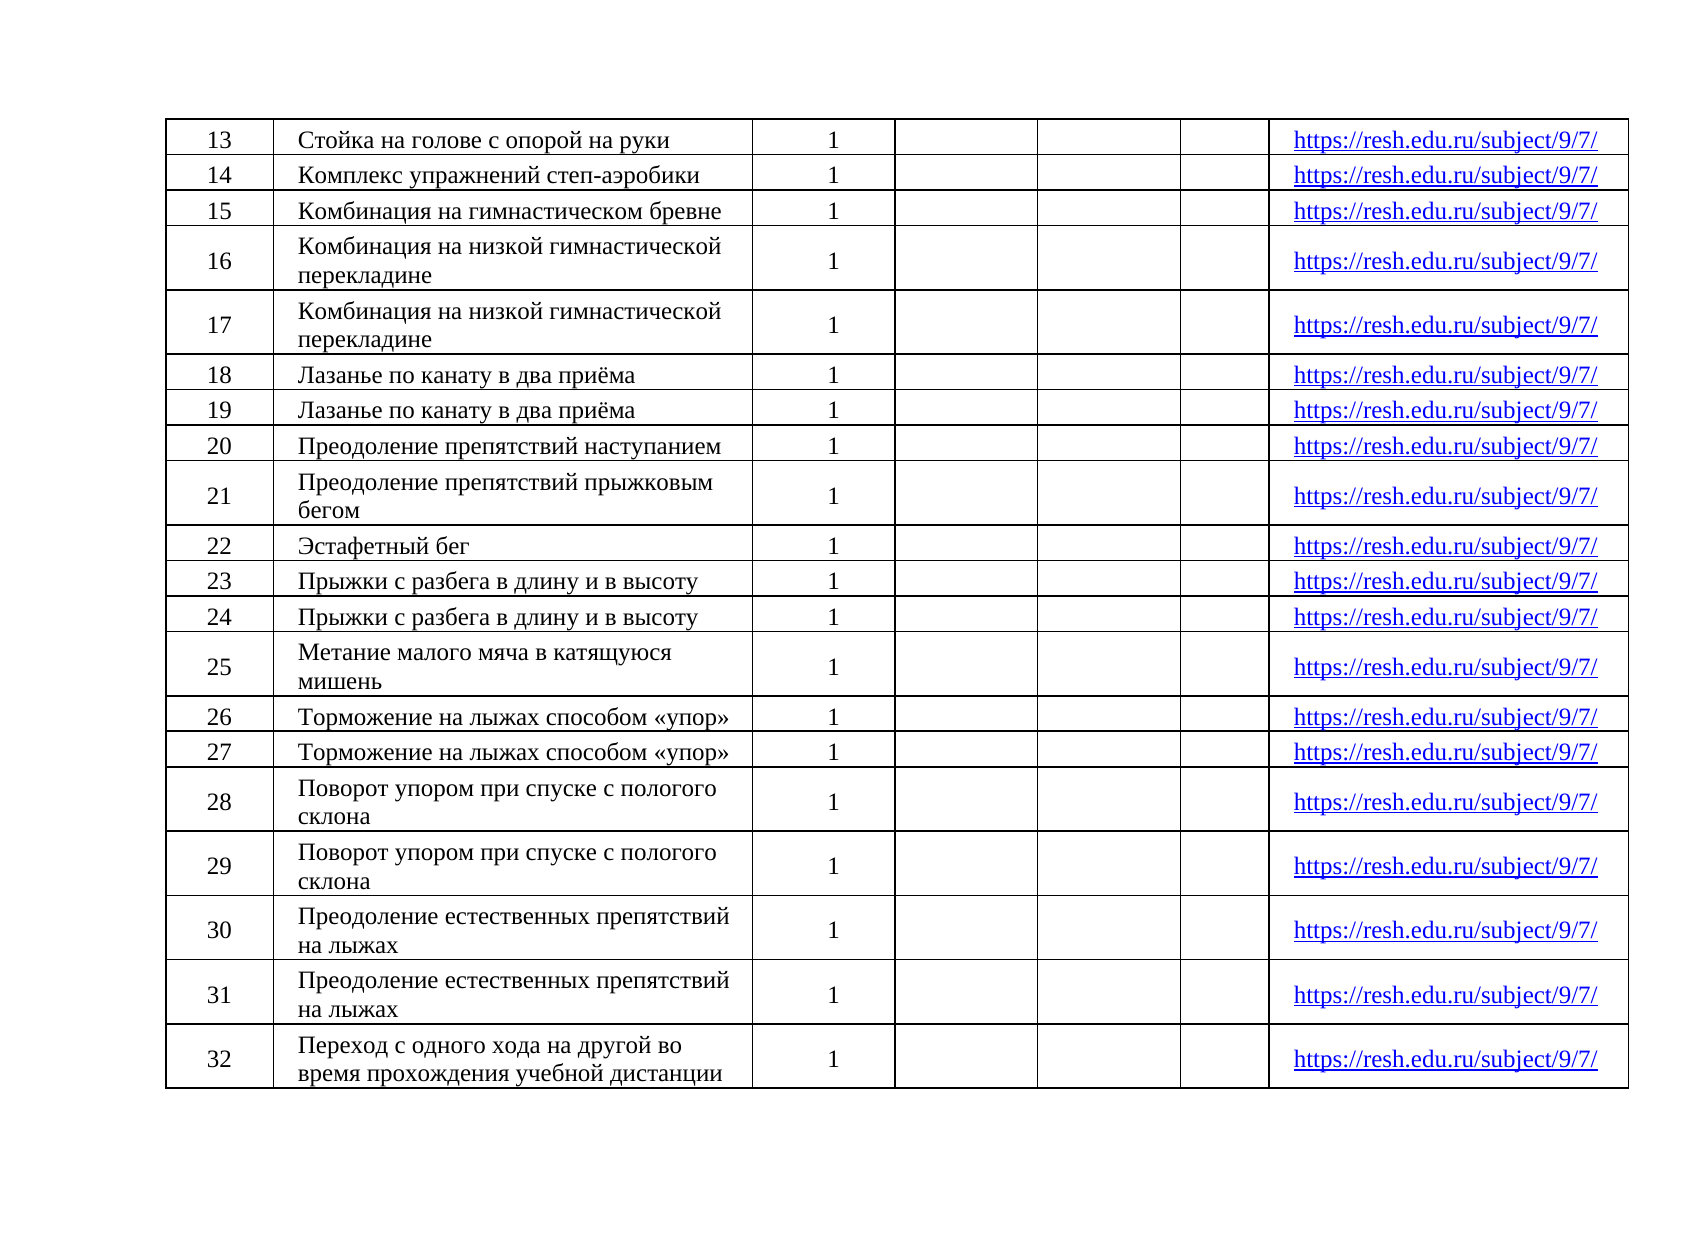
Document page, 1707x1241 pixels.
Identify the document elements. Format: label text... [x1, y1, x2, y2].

table_cell 22 [167, 526, 273, 559]
table_cell [896, 120, 1037, 154]
table_cell 1 [753, 732, 894, 766]
table_cell 13 [167, 120, 273, 154]
table_cell 1 [753, 226, 894, 289]
table_cell https://resh.edu.ru/subject/9/7/ [1270, 191, 1628, 225]
table_cell [1038, 526, 1180, 559]
table_cell 1 [753, 597, 894, 631]
table_cell [896, 526, 1037, 559]
table_cell Преодоление естественных препятствий на лыжах [274, 960, 752, 1023]
table_cell 1 [753, 355, 894, 389]
table_cell [1181, 768, 1268, 830]
table_cell [1038, 597, 1180, 631]
table_cell [1038, 561, 1180, 595]
table_cell 1 [753, 832, 894, 894]
table_cell 1 [753, 768, 894, 830]
table_cell 1 [753, 526, 894, 559]
table_cell [1038, 960, 1180, 1023]
table_cell Комплекс упражнений степ-аэробики [274, 155, 752, 189]
table_cell [896, 390, 1037, 424]
table_cell [1181, 597, 1268, 631]
table_cell https://resh.edu.ru/subject/9/7/ [1270, 561, 1628, 595]
table_cell https://resh.edu.ru/subject/9/7/ [1270, 226, 1628, 289]
table_cell https://resh.edu.ru/subject/9/7/ [1270, 896, 1628, 959]
table_cell [1038, 461, 1180, 524]
table_cell [1181, 461, 1268, 524]
table_cell Торможение на лыжах способом «упор» [274, 697, 752, 730]
table_cell 1 [753, 697, 894, 730]
table_cell [1038, 155, 1180, 189]
table_cell 1 [753, 561, 894, 595]
table_cell [896, 960, 1037, 1023]
table_cell 25 [167, 632, 273, 695]
table_cell 29 [167, 832, 273, 894]
table_cell 1 [753, 1025, 894, 1087]
table_cell [1181, 355, 1268, 389]
table_cell Преодоление препятствий прыжковым бегом [274, 461, 752, 524]
table_cell [1181, 697, 1268, 730]
table_cell [1181, 732, 1268, 766]
table_cell [1038, 120, 1180, 154]
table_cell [1270, 120, 1628, 154]
table_cell https://resh.edu.ru/subject/9/7/ [1270, 768, 1628, 830]
table_cell [1038, 832, 1180, 894]
table_cell https://resh.edu.ru/subject/9/7/ [1270, 155, 1628, 189]
table_cell [896, 226, 1037, 289]
table_cell Эстафетный бег [274, 526, 752, 559]
table_cell [896, 832, 1037, 894]
table_cell [1038, 1025, 1180, 1087]
table_cell [1181, 155, 1268, 189]
table_cell 1 [753, 632, 894, 695]
table_cell 1 [753, 461, 894, 524]
table_cell Комбинация на низкой гимнастической перекладине [274, 226, 752, 289]
table_cell [1181, 526, 1268, 559]
table_cell [1038, 390, 1180, 424]
table_cell 1 [753, 960, 894, 1023]
table_cell 27 [167, 732, 273, 766]
table_cell 15 [167, 191, 273, 225]
table_cell [1038, 697, 1180, 730]
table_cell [1270, 1025, 1628, 1087]
table_cell Преодоление естественных препятствий на лыжах [274, 896, 752, 959]
table_cell [1038, 191, 1180, 225]
table_cell [1038, 632, 1180, 695]
table_cell [896, 697, 1037, 730]
table_cell [896, 597, 1037, 631]
table_cell [1038, 426, 1180, 460]
table_cell https://resh.edu.ru/subject/9/7/ [1270, 697, 1628, 730]
table_cell [1038, 896, 1180, 959]
table_cell 21 [167, 461, 273, 524]
table_cell [896, 461, 1037, 524]
table_cell Торможение на лыжах способом «упор» [274, 732, 752, 766]
table_cell 1 [753, 120, 894, 154]
table_cell https://resh.edu.ru/subject/9/7/ [1270, 390, 1628, 424]
table_cell Поворот упором при спуске с пологого склона [274, 768, 752, 830]
table_cell [1181, 226, 1268, 289]
table_cell [1038, 226, 1180, 289]
table_cell Прыжки с разбега в длину и в высоту [274, 597, 752, 631]
table_cell 24 [167, 597, 273, 631]
table_cell 1 [753, 390, 894, 424]
table_cell 17 [167, 291, 273, 353]
table_cell 19 [167, 390, 273, 424]
table_cell 20 [167, 426, 273, 460]
table_cell Метание малого мяча в катящуюся мишень [274, 632, 752, 695]
table_cell [1038, 355, 1180, 389]
table_cell [896, 632, 1037, 695]
table_cell Лазанье по канату в два приёма [274, 355, 752, 389]
table_cell 23 [167, 561, 273, 595]
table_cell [274, 1025, 752, 1087]
table_cell Стойка на голове с опорой на руки [274, 120, 752, 154]
table_cell [1038, 768, 1180, 830]
table_cell 32 [167, 1025, 273, 1087]
table_cell 30 [167, 896, 273, 959]
table_cell [896, 355, 1037, 389]
table_cell 1 [753, 155, 894, 189]
table_cell [1181, 1025, 1268, 1087]
table_cell 1 [753, 291, 894, 353]
table_cell [1181, 390, 1268, 424]
table_cell Лазанье по канату в два приёма [274, 390, 752, 424]
table_cell https://resh.edu.ru/subject/9/7/ [1270, 597, 1628, 631]
table_cell https://resh.edu.ru/subject/9/7/ [1270, 426, 1628, 460]
table_cell Преодоление препятствий наступанием [274, 426, 752, 460]
table_cell 1 [753, 191, 894, 225]
table_cell [1181, 896, 1268, 959]
table_cell 14 [167, 155, 273, 189]
table_cell Комбинация на низкой гимнастической перекладине [274, 291, 752, 353]
table_cell https://resh.edu.ru/subject/9/7/ [1270, 832, 1628, 894]
table_cell [896, 291, 1037, 353]
table_cell 16 [167, 226, 273, 289]
table_cell [896, 561, 1037, 595]
table_cell https://resh.edu.ru/subject/9/7/ [1270, 461, 1628, 524]
table_cell [1181, 960, 1268, 1023]
table_cell Комбинация на гимнастическом бревне [274, 191, 752, 225]
table_cell [1181, 426, 1268, 460]
table_cell Поворот упором при спуске с пологого склона [274, 832, 752, 894]
table_cell [896, 1025, 1037, 1087]
table_cell 18 [167, 355, 273, 389]
table_cell 1 [753, 426, 894, 460]
table_cell [1038, 732, 1180, 766]
table_cell [896, 155, 1037, 189]
table_cell [896, 191, 1037, 225]
table_cell https://resh.edu.ru/subject/9/7/ [1270, 526, 1628, 559]
table_cell https://resh.edu.ru/subject/9/7/ [1270, 732, 1628, 766]
table_cell [1181, 120, 1268, 154]
table_cell Прыжки с разбега в длину и в высоту [274, 561, 752, 595]
table_cell https://resh.edu.ru/subject/9/7/ [1270, 355, 1628, 389]
table_cell https://resh.edu.ru/subject/9/7/ [1270, 291, 1628, 353]
table_cell [896, 768, 1037, 830]
table_cell 28 [167, 768, 273, 830]
table_cell https://resh.edu.ru/subject/9/7/ [1270, 632, 1628, 695]
table_cell [1038, 291, 1180, 353]
table_cell 26 [167, 697, 273, 730]
table_cell 1 [753, 896, 894, 959]
table_cell 31 [167, 960, 273, 1023]
table_cell [1181, 561, 1268, 595]
table_cell [896, 426, 1037, 460]
table_cell [896, 732, 1037, 766]
table_cell [896, 896, 1037, 959]
table_cell https://resh.edu.ru/subject/9/7/ [1270, 960, 1628, 1023]
table_cell [1181, 291, 1268, 353]
table_cell [1181, 191, 1268, 225]
table_cell [1181, 632, 1268, 695]
table_cell [1181, 832, 1268, 894]
